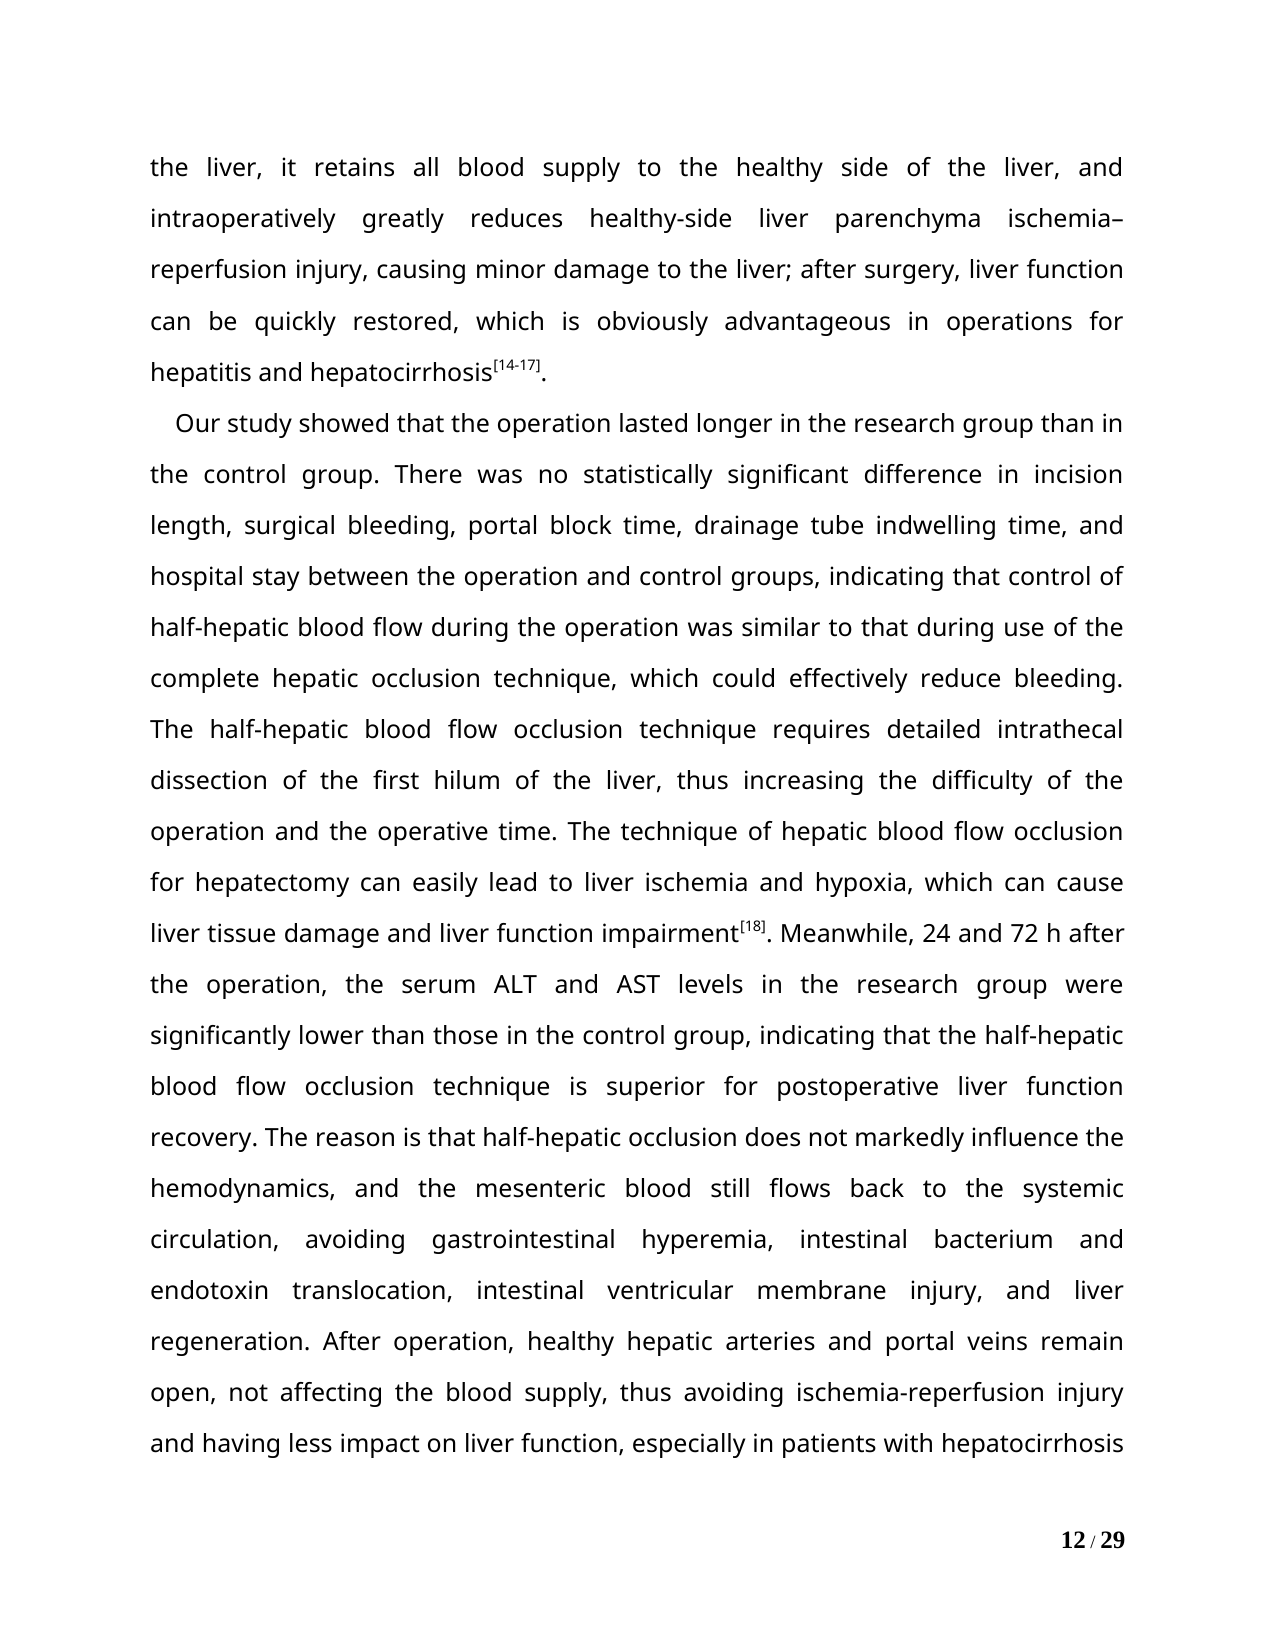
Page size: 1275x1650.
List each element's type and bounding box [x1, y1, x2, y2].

text [150, 405, 1125, 1460]
text [150, 150, 1125, 388]
